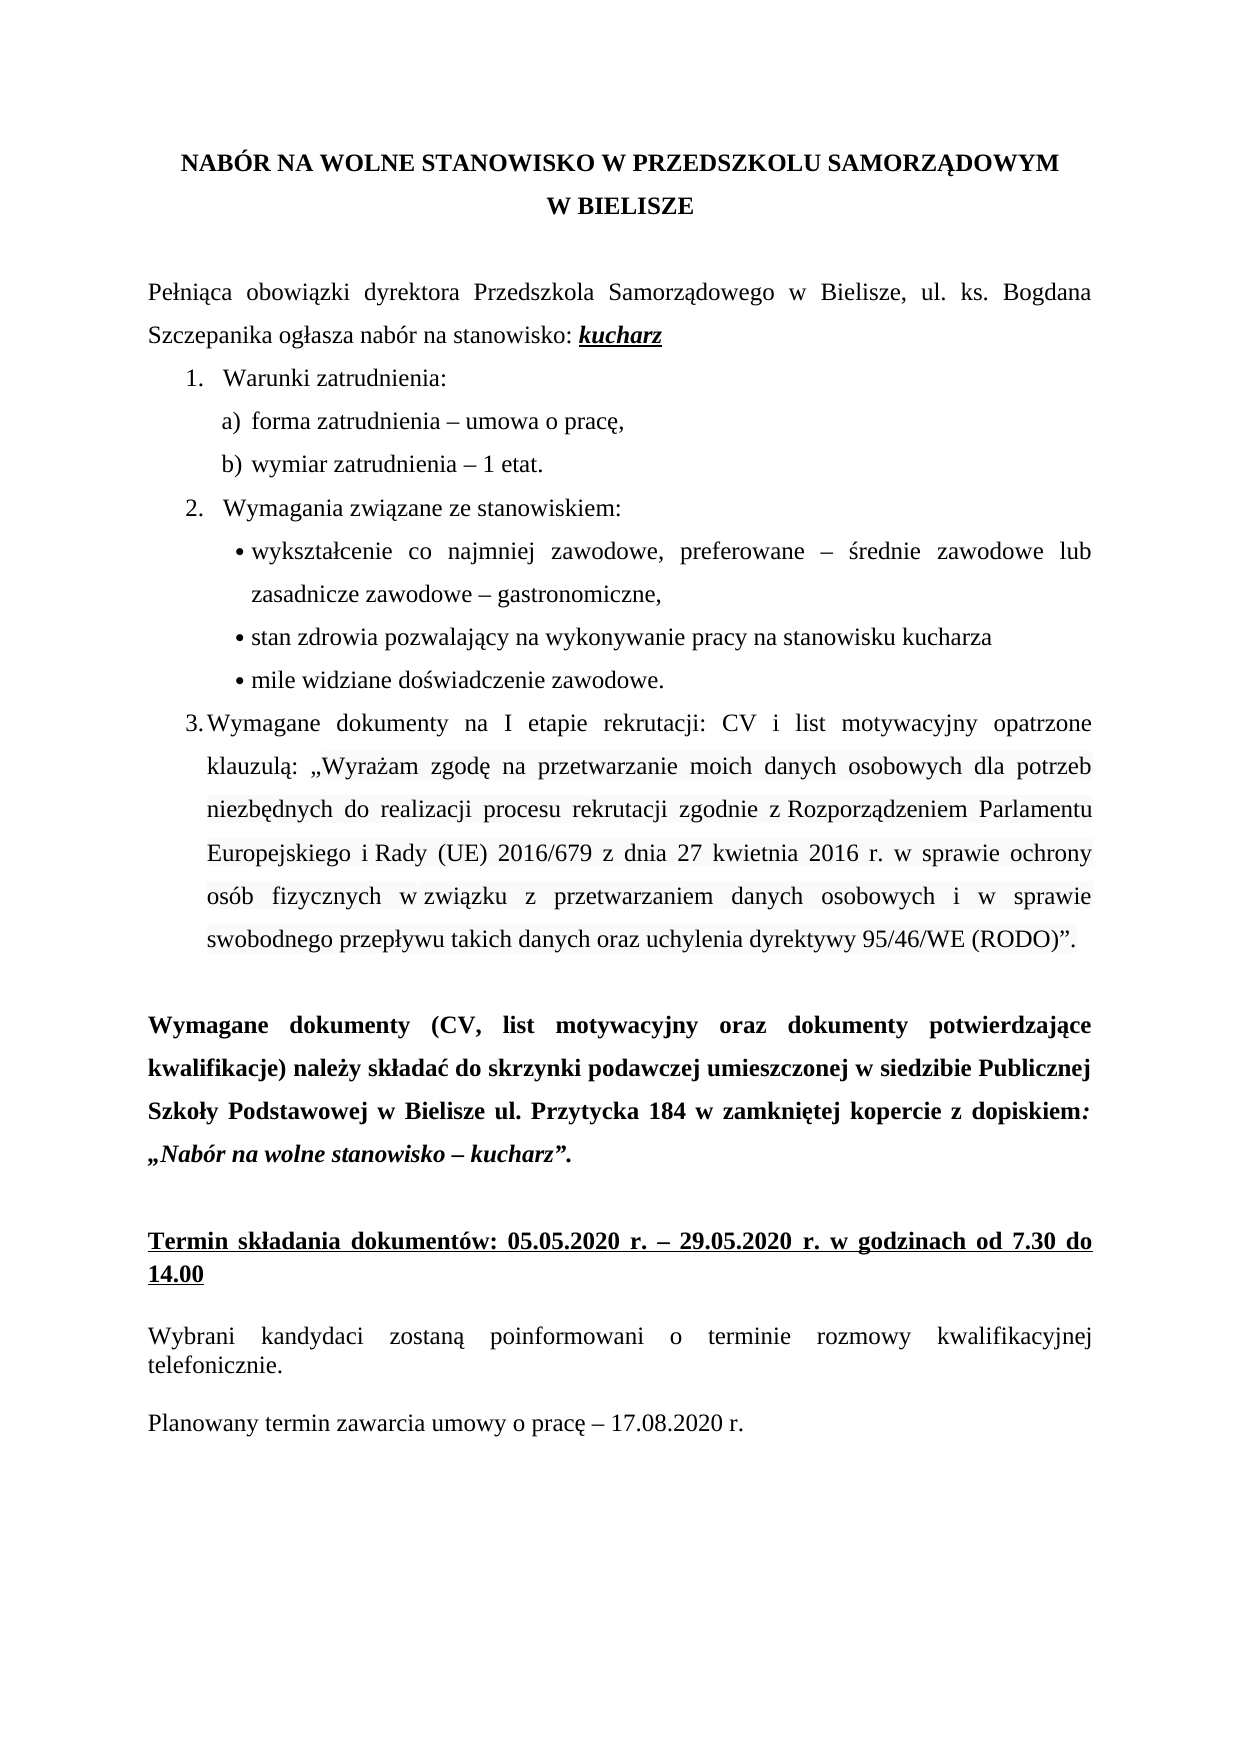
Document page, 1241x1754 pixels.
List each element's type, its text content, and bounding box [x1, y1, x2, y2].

text Pełniąca obowiązki dyrektora Przedszkola Samorządowego w Bielisze, ul. ks. Bogdana Szczepanika ogłasza nabór na stanowisko: kucharz [148, 277, 1093, 349]
text NABÓR NA WOLNE STANOWISKO W PRZEDSZKOLU SAMORZĄDOWYM W BIELISZE [148, 148, 1093, 219]
list wykształcenie co najmniej zawodowe, preferowane – średnie zawodowe lub zasadnicze zawodowe – gastronomiczne, [236, 536, 1093, 608]
list stan zdrowia pozwalający na wykonywanie pracy na stanowisku kucharza [236, 622, 1093, 651]
list Wymagane dokumenty na I etapie rekrutacji: CV i list motywacyjny opatrzone klauzulą: „Wyrażam zgodę na przetwarzanie moich danych osobowych dla potrzeb niezbędnych do realizacji procesu rekrutacji zgodnie z Rozporządzeniem Parlamentu Europejskiego i Rady (UE) 2016/679 z dnia 27 kwietnia 2016 r. w sprawie ochrony osób fizycznych w związku z przetwarzaniem danych osobowych i w sprawie swobodnego przepływu takich danych oraz uchylenia dyrektywy 95/46/WE (RODO)”. [185, 708, 1093, 953]
text Termin składania dokumentów: 05.05.2020 r. – 29.05.2020 r. w godzinach od 7.30 do 14.00 [148, 1226, 1093, 1251]
text Wymagane dokumenty (CV, list motywacyjny oraz dokumenty potwierdzające kwalifikacje) należy składać do skrzynki podawczej umieszczonej w siedzibie Publicznej Szkoły Podstawowej w Bielisze ul. Przytycka 184 w zamkniętej kopercie z dopiskiem: „Nabór na wolne stanowisko – kucharz”. [148, 1010, 1093, 1168]
text Termin składania dokumentów: 05.05.2020 r. – 29.05.2020 r. w godzinach od 7.30 do 14.00 [148, 1252, 1093, 1287]
list Warunki zatrudnienia: [185, 363, 1093, 392]
list forma zatrudnienia – umowa o pracę, [221, 406, 1093, 435]
text Wybrani kandydaci zostaną poinformowani o terminie rozmowy kwalifikacyjnej telefonicznie. [148, 1321, 1093, 1378]
list mile widziane doświadczenie zawodowe. [236, 665, 1093, 694]
text Planowany termin zawarcia umowy o pracę – 17.08.2020 r. [148, 1408, 1093, 1436]
list wymiar zatrudnienia – 1 etat. [221, 449, 1093, 478]
list Wymagania związane ze stanowiskiem: [185, 493, 1093, 521]
